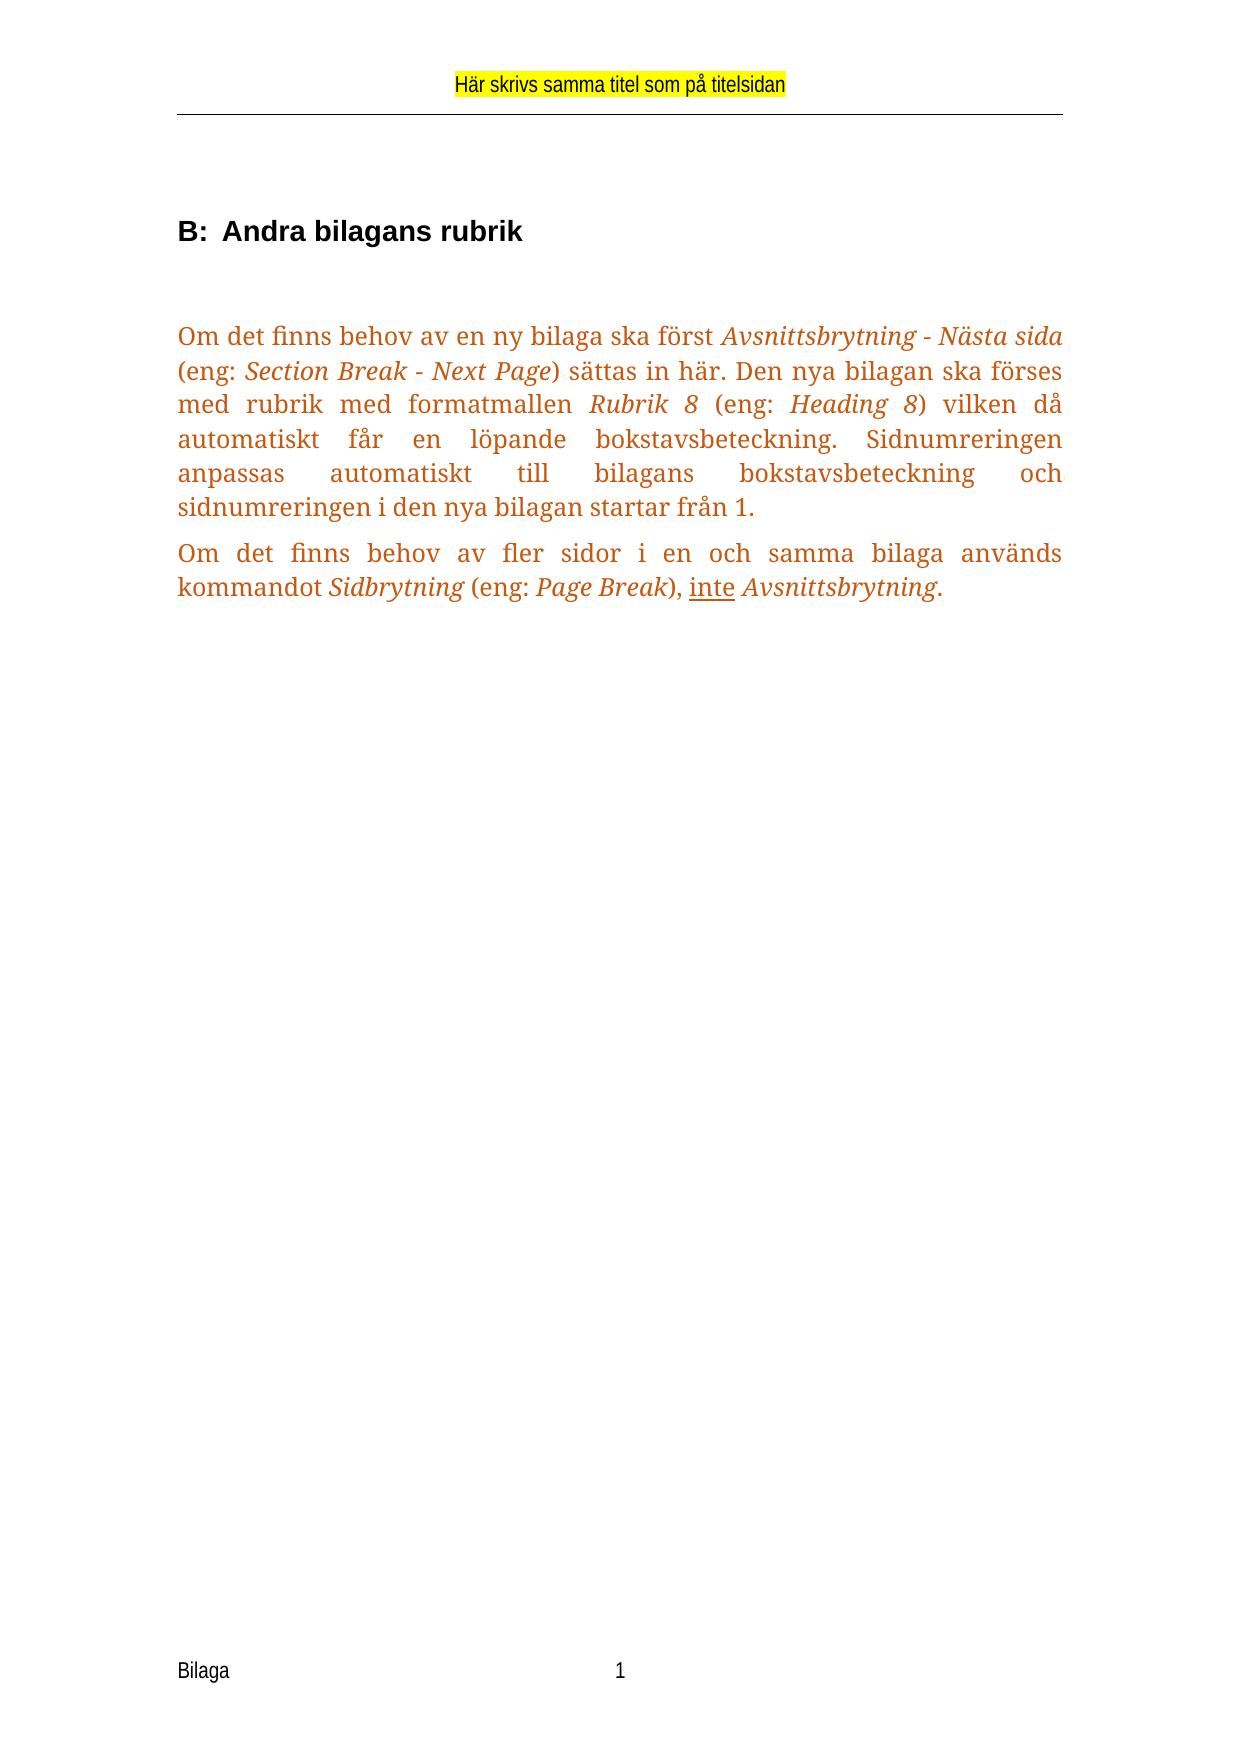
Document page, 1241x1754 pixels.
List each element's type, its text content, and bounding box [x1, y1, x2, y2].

text Om det finns behov av fler sidor i en och samma bilaga används kommandot Sidbrytning (eng: Page Break), inte Avsnittsbrytning. [177, 536, 1063, 604]
subtitle Andra bilagans rubrik [177, 214, 1063, 247]
text Om det finns behov av en ny bilaga ska först Avsnittsbrytning - Nästa sida (eng: Section Break - Next Page) sättas in här. Den nya bilagan ska förses med rubrik med formatmallen Rubrik 8 (eng: Heading 8) vilken då automatiskt får en löpande bokstavsbeteckning. Sidnumreringen anpassas automatiskt till bilagans bokstavsbeteckning och sidnumreringen i den nya bilagan startar från 1. [177, 319, 1063, 523]
